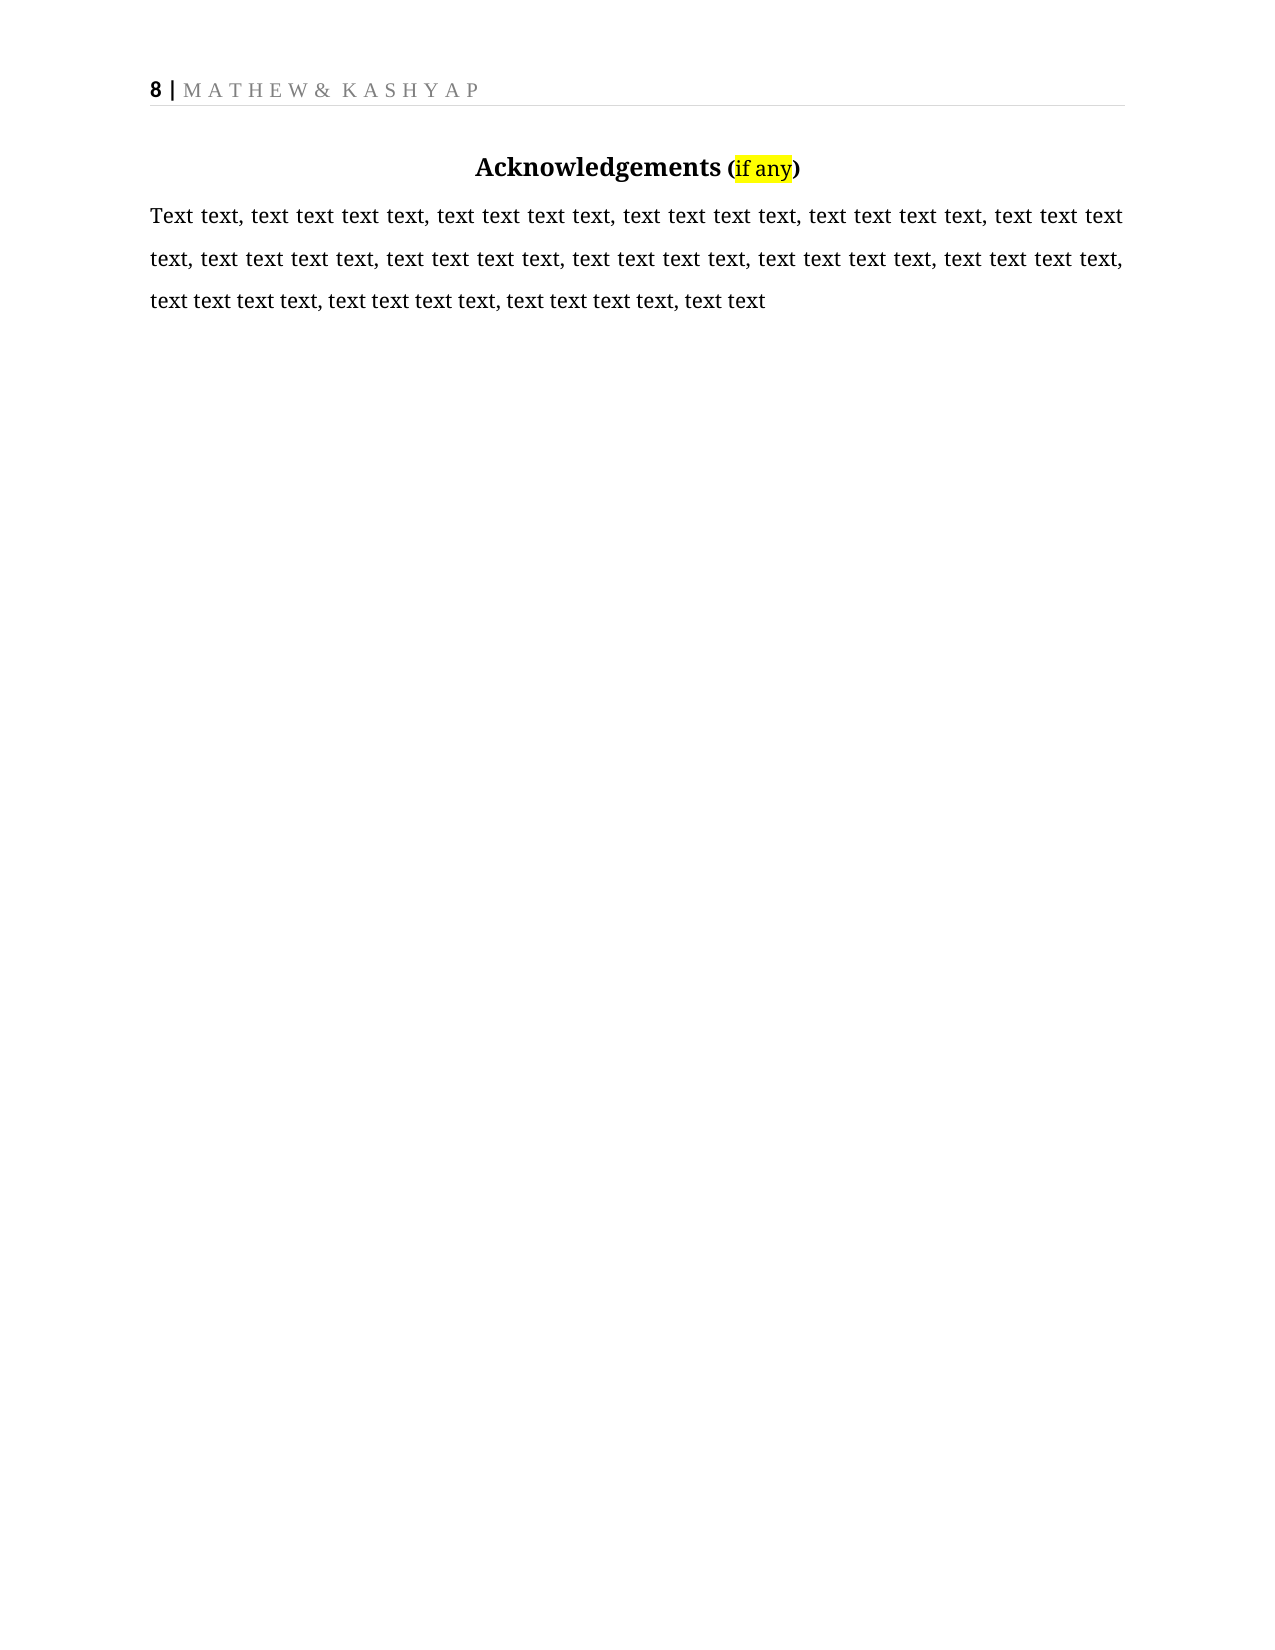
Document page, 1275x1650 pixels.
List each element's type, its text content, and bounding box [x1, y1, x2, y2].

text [150, 201, 1125, 315]
subtitle Acknowledgements (if any) [150, 150, 1125, 184]
